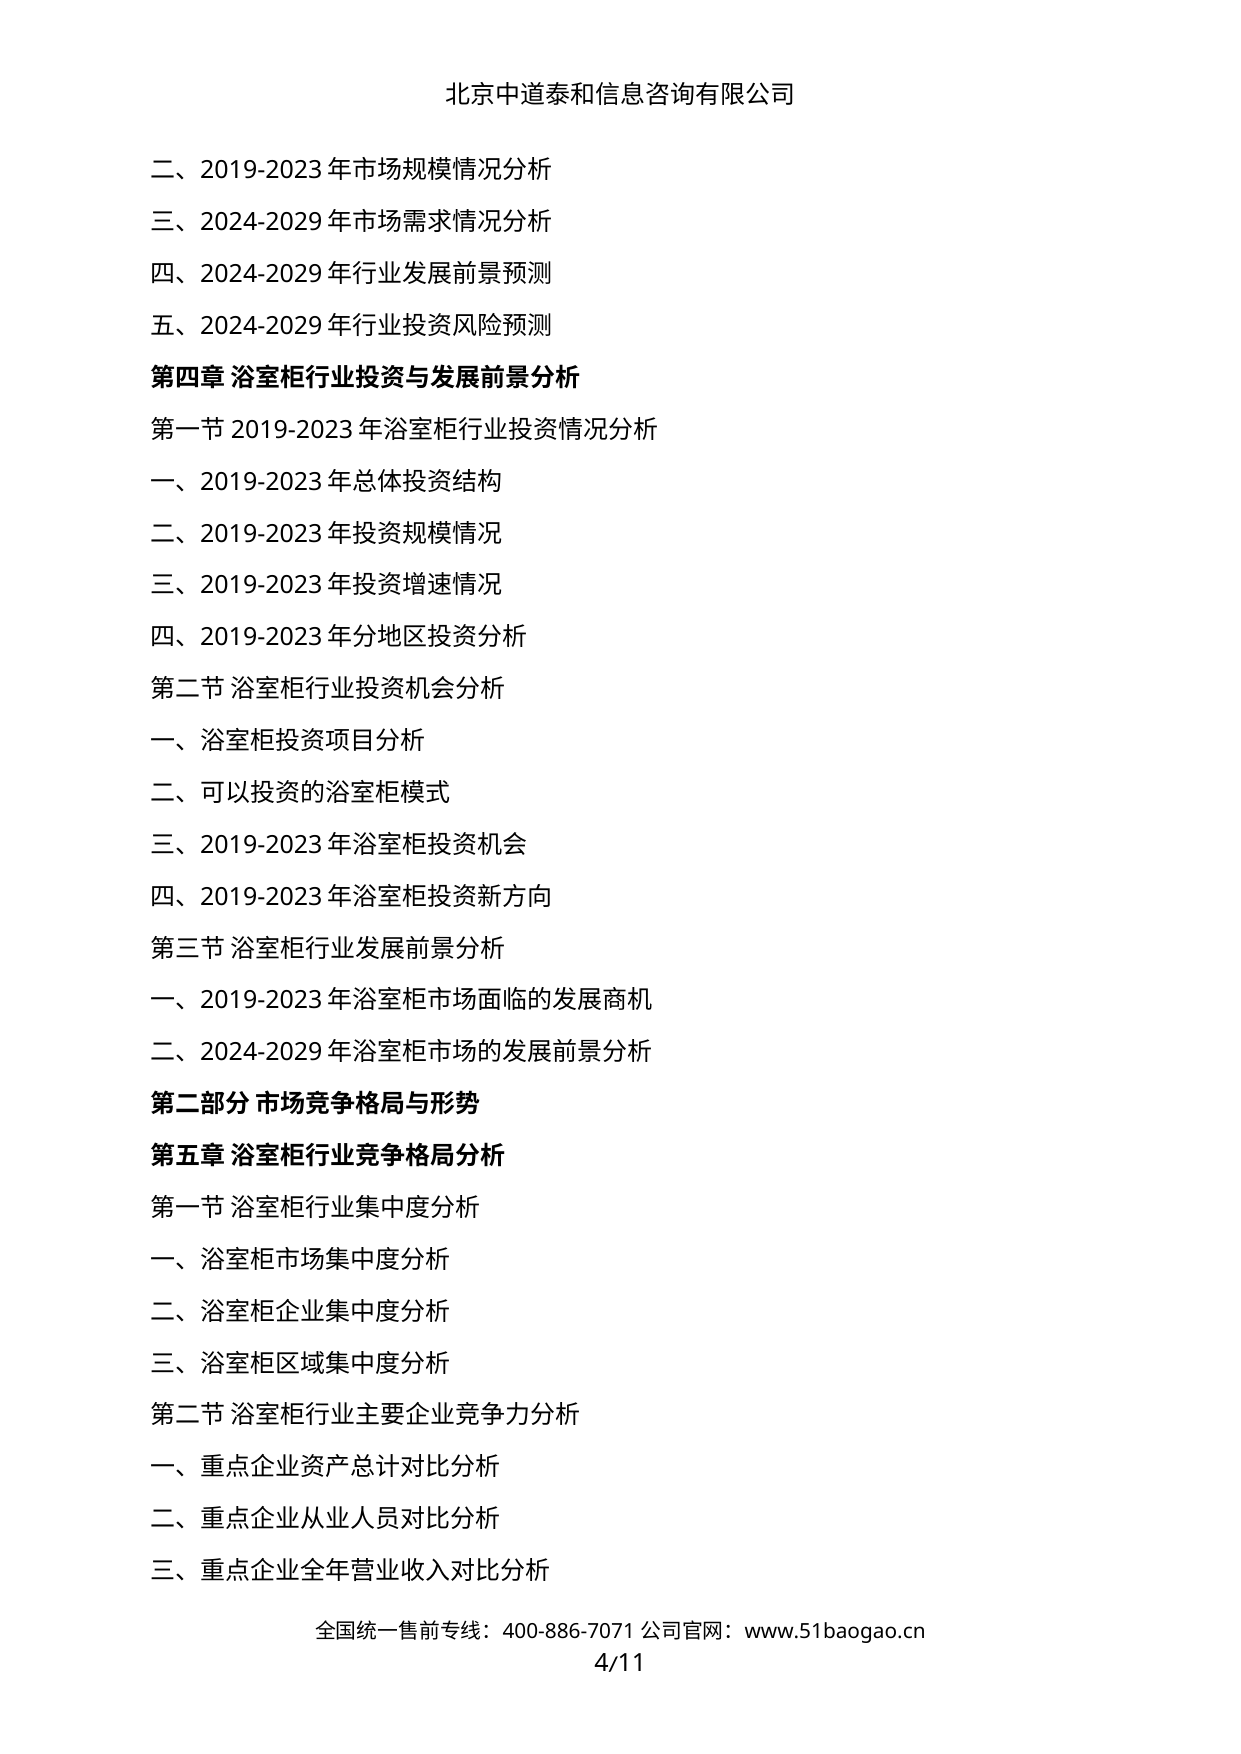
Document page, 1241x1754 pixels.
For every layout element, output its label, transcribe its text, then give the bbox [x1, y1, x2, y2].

text 第二部分 市场竞争格局与形势 [150, 1084, 1090, 1120]
text 三、2019-2023年浴室柜投资机会 [150, 824, 1090, 861]
text 二、2019-2023年市场规模情况分析 [150, 150, 1090, 186]
text 第二节 浴室柜行业投资机会分析 [150, 669, 1090, 705]
text 三、2024-2029年市场需求情况分析 [150, 202, 1090, 238]
text 五、2024-2029年行业投资风险预测 [150, 306, 1090, 342]
text 一、2019-2023年浴室柜市场面临的发展商机 [150, 980, 1090, 1016]
text 一、浴室柜市场集中度分析 [150, 1239, 1090, 1276]
text 二、2019-2023年投资规模情况 [150, 513, 1090, 549]
text 第二节 浴室柜行业主要企业竞争力分析 [150, 1395, 1090, 1431]
text 第五章 浴室柜行业竞争格局分析 [150, 1136, 1090, 1172]
text 二、可以投资的浴室柜模式 [150, 772, 1090, 809]
text 四、2024-2029年行业发展前景预测 [150, 254, 1090, 290]
text 二、重点企业从业人员对比分析 [150, 1499, 1090, 1535]
text 三、2019-2023年投资增速情况 [150, 565, 1090, 601]
text 二、浴室柜企业集中度分析 [150, 1291, 1090, 1327]
text 二、2024-2029年浴室柜市场的发展前景分析 [150, 1032, 1090, 1068]
text 第三节 浴室柜行业发展前景分析 [150, 928, 1090, 964]
text 一、浴室柜投资项目分析 [150, 721, 1090, 757]
text 第一节 2019-2023年浴室柜行业投资情况分析 [150, 409, 1090, 446]
text 三、重点企业全年营业收入对比分析 [150, 1551, 1090, 1587]
text 第四章 浴室柜行业投资与发展前景分析 [150, 357, 1090, 394]
text 一、2019-2023年总体投资结构 [150, 461, 1090, 497]
text 四、2019-2023年浴室柜投资新方向 [150, 876, 1090, 912]
text 第一节 浴室柜行业集中度分析 [150, 1187, 1090, 1224]
text 三、浴室柜区域集中度分析 [150, 1343, 1090, 1379]
text 一、重点企业资产总计对比分析 [150, 1447, 1090, 1483]
text 四、2019-2023年分地区投资分析 [150, 617, 1090, 653]
